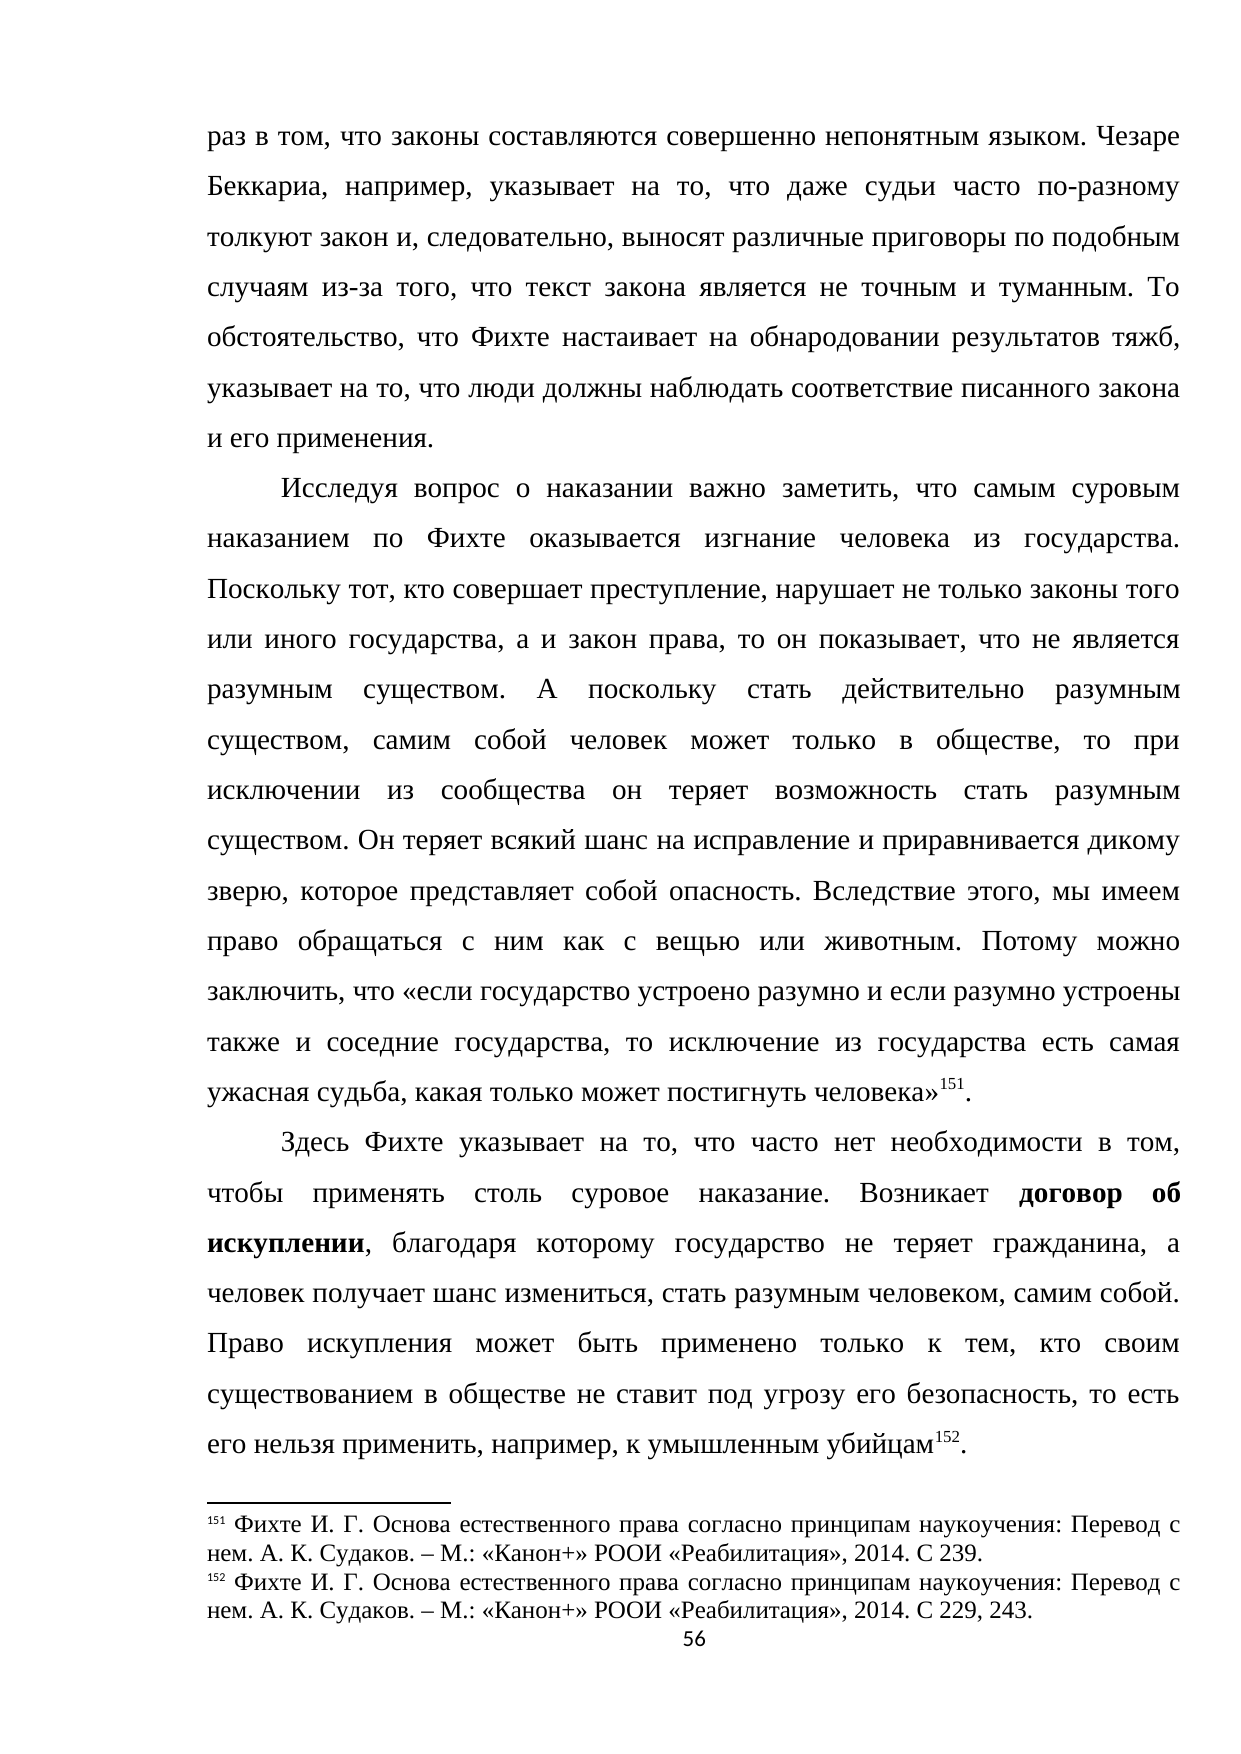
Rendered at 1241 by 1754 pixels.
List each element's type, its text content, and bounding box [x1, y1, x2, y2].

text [207, 118, 1181, 453]
text Исследуя вопрос о наказании важно заметить, что самым суровым наказанием по Фихте оказывается изгнание человека из государства. Поскольку тот, кто совершает преступление, нарушает не только законы того или иного государства, а и закон права, то он показывает, что не является разумным существом. А поскольку стать действительно разумным существом, самим собой человек может только в обществе, то при исключении из сообщества он теряет возможность стать разумным существом. Он теряет всякий шанс на исправление и приравнивается дикому зверю, которое представляет собой опасность. Вследствие этого, мы имеем право обращаться с ним как с вещью или животным. Потому можно заключить, что «если государство устроено разумно и если разумно устроены также и соседние государства, то исключение из государства есть самая ужасная судьба, какая только может постигнуть человека». [207, 470, 1181, 1108]
text Здесь Фихте указывает на то, что часто нет необходимости в том, чтобы применять столь суровое наказание. Возникает договор об искуплении, благодаря которому государство не теряет гражданина, а человек получает шанс измениться, стать разумным человеком, самим собой. Право искупления может быть применено только к тем, кто своим существованием в обществе не ставит под угрозу его безопасность, то есть его нельзя применить, например, к умышленным убийцам. [207, 1124, 1181, 1460]
